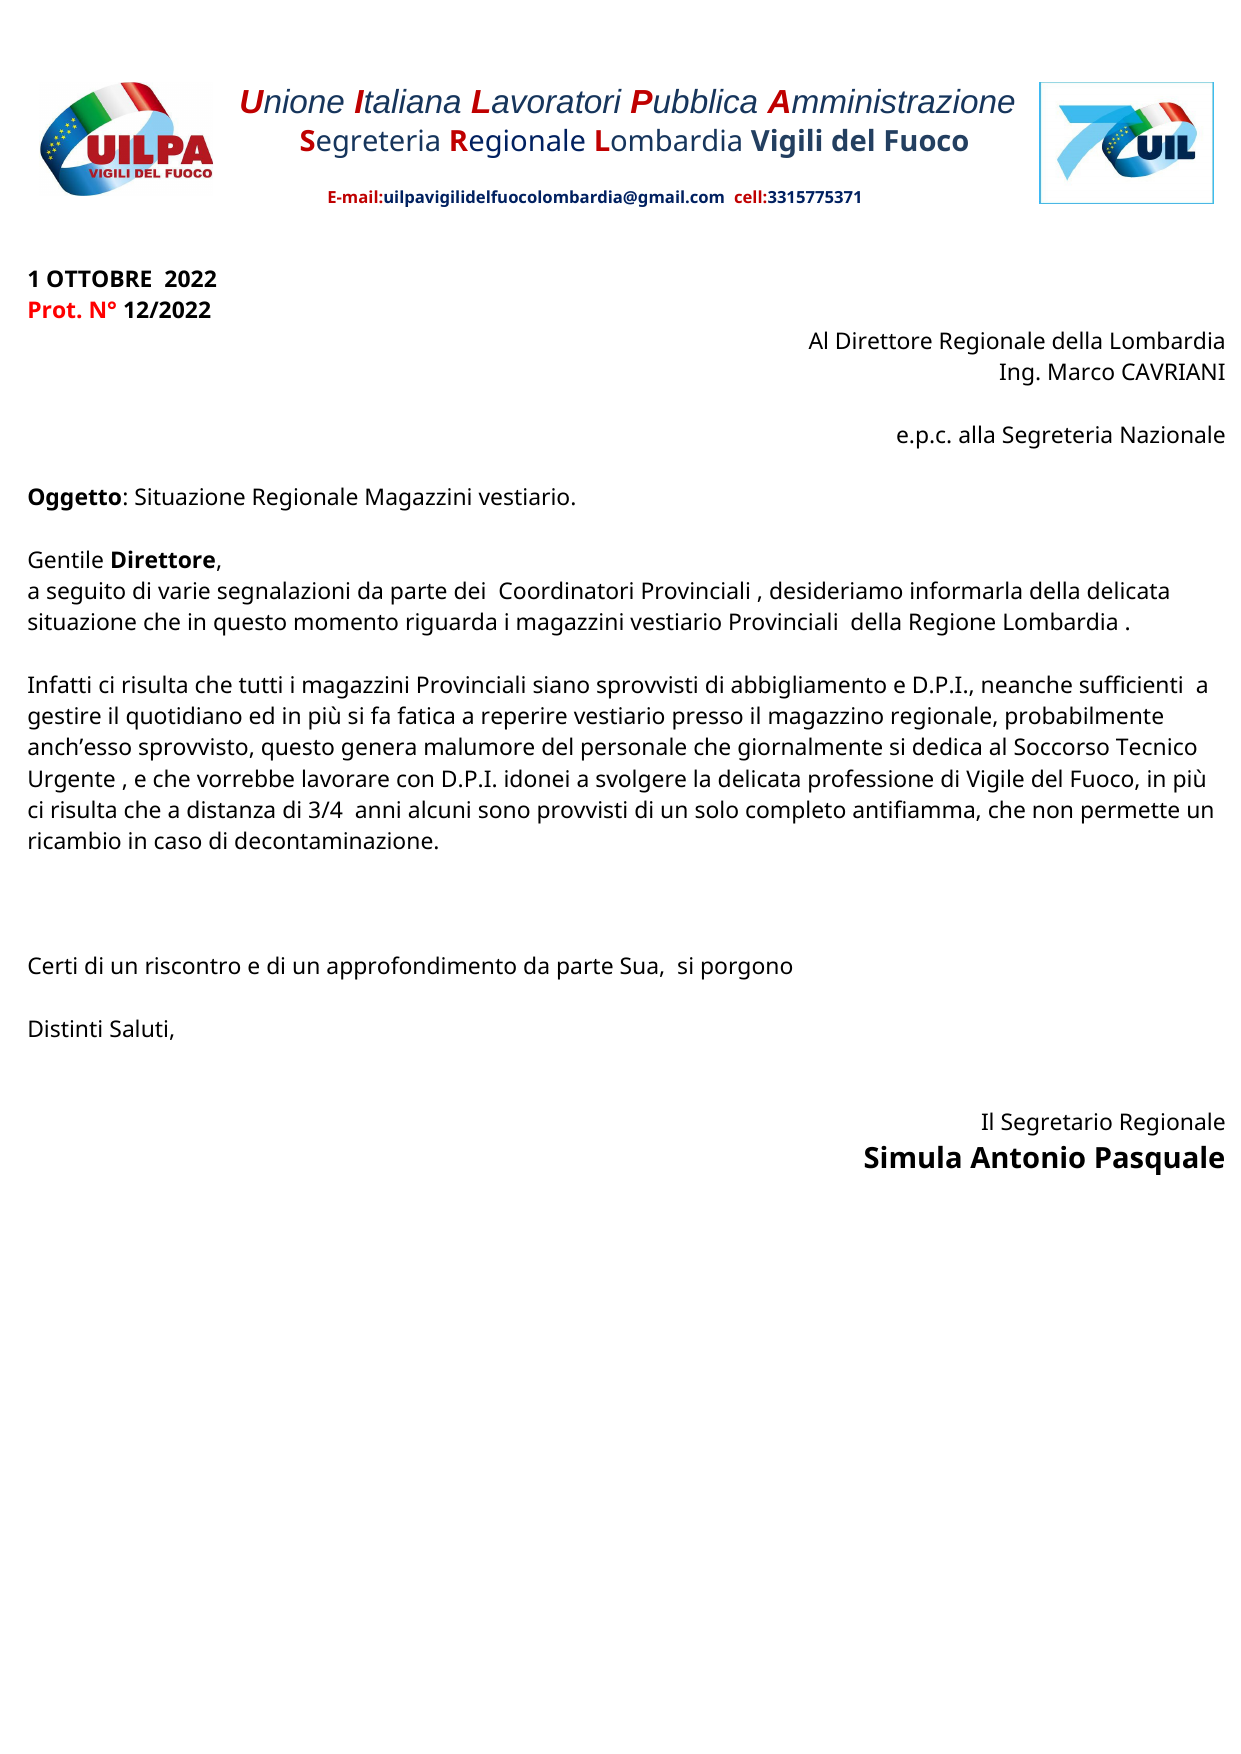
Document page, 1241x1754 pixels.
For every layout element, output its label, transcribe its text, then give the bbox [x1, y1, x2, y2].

text Certi di un riscontro e di un approfondimento da parte Sua, si porgono [27, 950, 1226, 981]
picture [39, 82, 214, 196]
text e.p.c. alla Segreteria Nazionale [27, 419, 1226, 450]
text Prot. N° 12/2022 [27, 294, 1226, 325]
text Distinti Saluti, [27, 1013, 1226, 1044]
text Infatti ci risulta che tutti i magazzini Provinciali siano sprovvisti di abbigliamento e D.P.I., neanche sufficienti a gestire il quotidiano ed in più si fa fatica a reperire vestiario presso il magazzino regionale, probabilmente anch’esso sprovvisto, questo genera malumore del personale che giornalmente si dedica al Soccorso Tecnico Urgente , e che vorrebbe lavorare con D.P.I. idonei a svolgere la delicata professione di Vigile del Fuoco, in più ci risulta che a distanza di 3/4 anni alcuni sono provvisti di un solo completo antifiamma, che non permette un ricambio in caso di decontaminazione. [27, 669, 1226, 856]
picture [1039, 82, 1214, 204]
text a seguito di varie segnalazioni da parte dei Coordinatori Provinciali , desideriamo informarla della delicata situazione che in questo momento riguarda i magazzini vestiario Provinciali della Regione Lombardia . [27, 575, 1226, 638]
text Gentile Direttore, [27, 544, 1226, 575]
text Il Segretario Regionale [27, 1106, 1226, 1138]
text Simula Antonio Pasquale [27, 1138, 1226, 1177]
text Ing. Marco CAVRIANI [27, 356, 1226, 388]
text Al Direttore Regionale della Lombardia [27, 325, 1226, 356]
text Oggetto: Situazione Regionale Magazzini vestiario. [27, 481, 1226, 513]
text 1 OTTOBRE 2022 [27, 263, 1226, 294]
